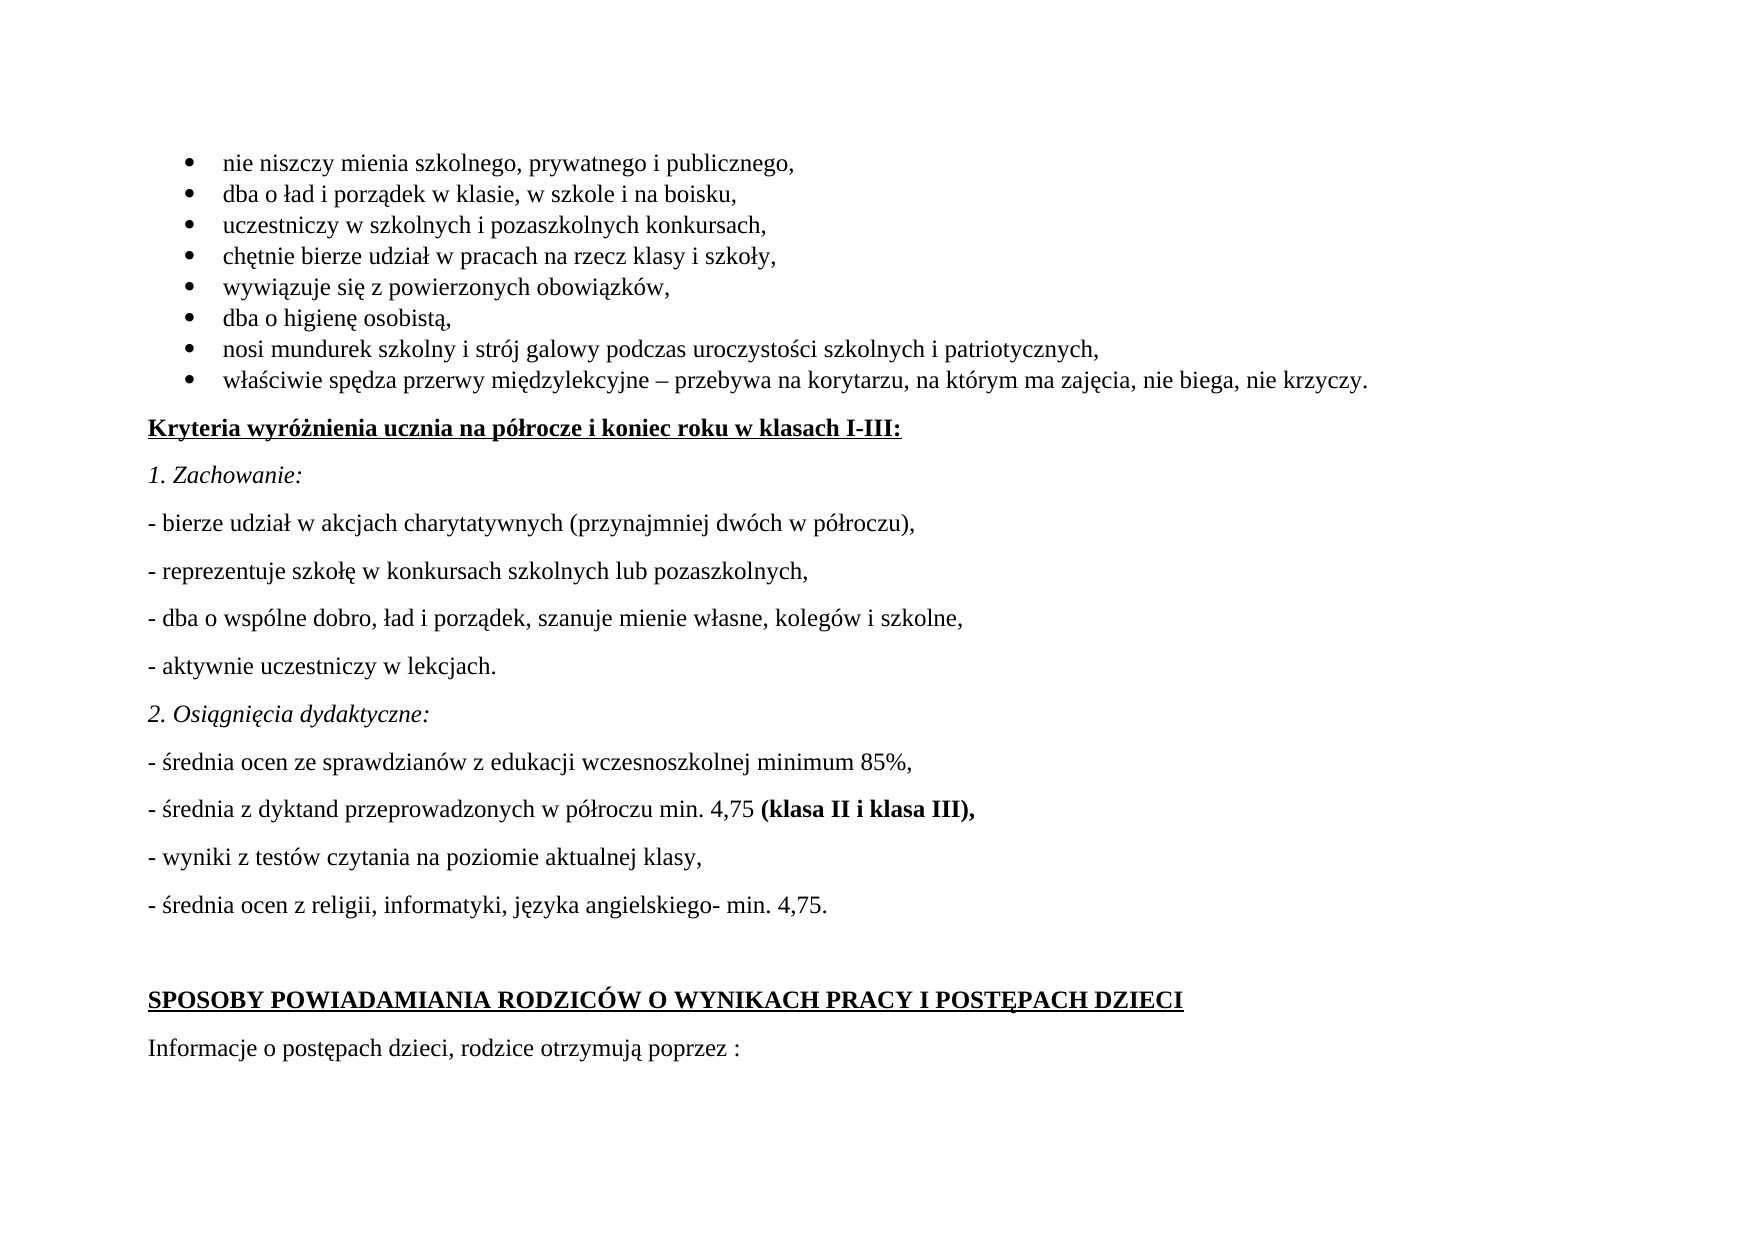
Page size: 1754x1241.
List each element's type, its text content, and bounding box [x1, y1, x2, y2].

list dba o higienę osobistą, [185, 303, 1606, 332]
list chętnie bierze udział w pracach na rzecz klasy i szkoły, [185, 241, 1606, 269]
list uczestniczy w szkolnych i pozaszkolnych konkursach, [185, 210, 1606, 238]
list właściwie spędza przerwy międzylekcyjne – przebywa na korytarzu, na którym ma zajęcia, nie biega, nie krzyczy. [185, 365, 1606, 394]
text 2. Osiągnięcia dydaktyczne: [148, 699, 1606, 728]
text - średnia ocen z religii, informatyki, języka angielskiego- min. 4,75. [148, 890, 1606, 918]
list dba o ład i porządek w klasie, w szkole i na boisku, [185, 179, 1606, 207]
list nie niszczy mienia szkolnego, prywatnego i publicznego, [185, 148, 1606, 176]
text SPOSOBY POWIADAMIANIA RODZICÓW O WYNIKACH PRACY I POSTĘPACH DZIECI [148, 985, 1606, 1014]
text - bierze udział w akcjach charytatywnych (przynajmniej dwóch w półroczu), [148, 508, 1606, 537]
text - średnia z dyktand przeprowadzonych w półroczu min. 4,75 (klasa II i klasa III), [148, 794, 1606, 823]
text - wyniki z testów czytania na poziomie aktualnej klasy, [148, 842, 1606, 871]
text Informacje o postępach dzieci, rodzice otrzymują poprzez : [148, 1033, 1606, 1062]
text - reprezentuje szkołę w konkursach szkolnych lub pozaszkolnych, [148, 556, 1606, 584]
text 1. Zachowanie: [148, 460, 1606, 489]
text - aktywnie uczestniczy w lekcjach. [148, 651, 1606, 680]
text - dba o wspólne dobro, ład i porządek, szanuje mienie własne, kolegów i szkolne, [148, 603, 1606, 632]
text - średnia ocen ze sprawdzianów z edukacji wczesnoszkolnej minimum 85%, [148, 747, 1606, 775]
text Kryteria wyróżnienia ucznia na półrocze i koniec roku w klasach I-III: [148, 413, 1606, 441]
list wywiązuje się z powierzonych obowiązków, [185, 272, 1606, 301]
list nosi mundurek szkolny i strój galowy podczas uroczystości szkolnych i patriotycznych, [185, 334, 1606, 363]
